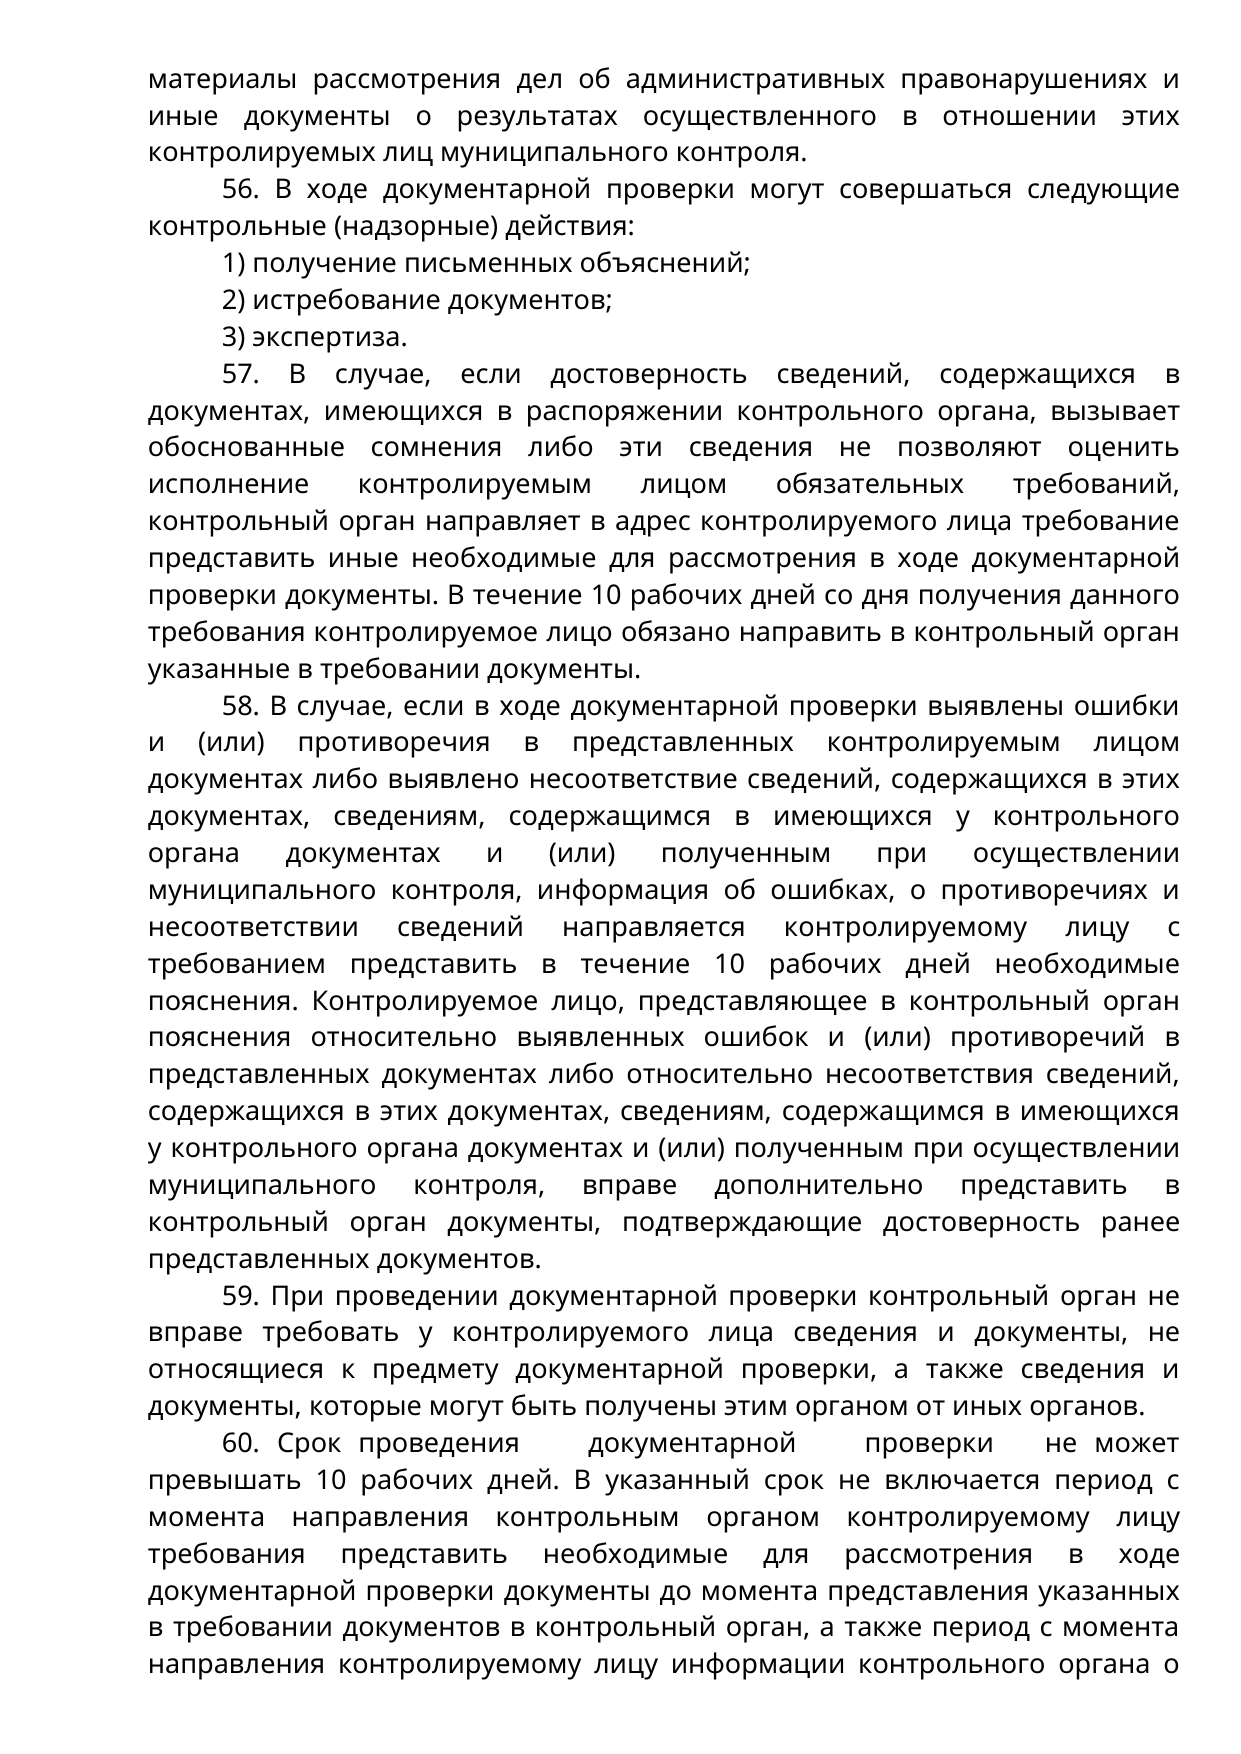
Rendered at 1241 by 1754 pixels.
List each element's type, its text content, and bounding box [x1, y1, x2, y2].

text 3) экспертиза. [148, 317, 1181, 354]
text 56. В ходе документарной проверки могут совершаться следующие контрольные (надзорные) действия: [148, 170, 1181, 243]
text 58. В случае, если в ходе документарной проверки выявлены ошибки и (или) противоречия в представленных контролируемым лицом документах либо выявлено несоответствие сведений, содержащихся в этих документах, сведениям, содержащимся в имеющихся у контрольного органа документах и (или) полученным при осуществлении муниципального контроля, информация об ошибках, о противоречиях и несоответствии сведений направляется контролируемому лицу с требованием представить в течение 10 рабочих дней необходимые пояснения. Контролируемое лицо, представляющее в контрольный орган пояснения относительно выявленных ошибок и (или) противоречий в представленных документах либо относительно несоответствия сведений, содержащихся в этих документах, сведениям, содержащимся в имеющихся у контрольного органа документах и (или) полученным при осуществлении муниципального контроля, вправе дополнительно представить в контрольный орган документы, подтверждающие достоверность ранее представленных документов. [148, 686, 1181, 1276]
text 1) получение письменных объяснений; [148, 243, 1181, 280]
text 57. В случае, если достоверность сведений, содержащихся в документах, имеющихся в распоряжении контрольного органа, вызывает обоснованные сомнения либо эти сведения не позволяют оценить исполнение контролируемым лицом обязательных требований, контрольный орган направляет в адрес контролируемого лица требование представить иные необходимые для рассмотрения в ходе документарной проверки документы. В течение 10 рабочих дней со дня получения данного требования контролируемое лицо обязано направить в контрольный орган указанные в требовании документы. [148, 354, 1181, 686]
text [148, 1423, 1181, 1682]
text 59. При проведении документарной проверки контрольный орган не вправе требовать у контролируемого лица сведения и документы, не относящиеся к предмету документарной проверки, а также сведения и документы, которые могут быть получены этим органом от иных органов. [148, 1276, 1181, 1423]
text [148, 59, 1181, 170]
text 2) истребование документов; [148, 280, 1181, 317]
